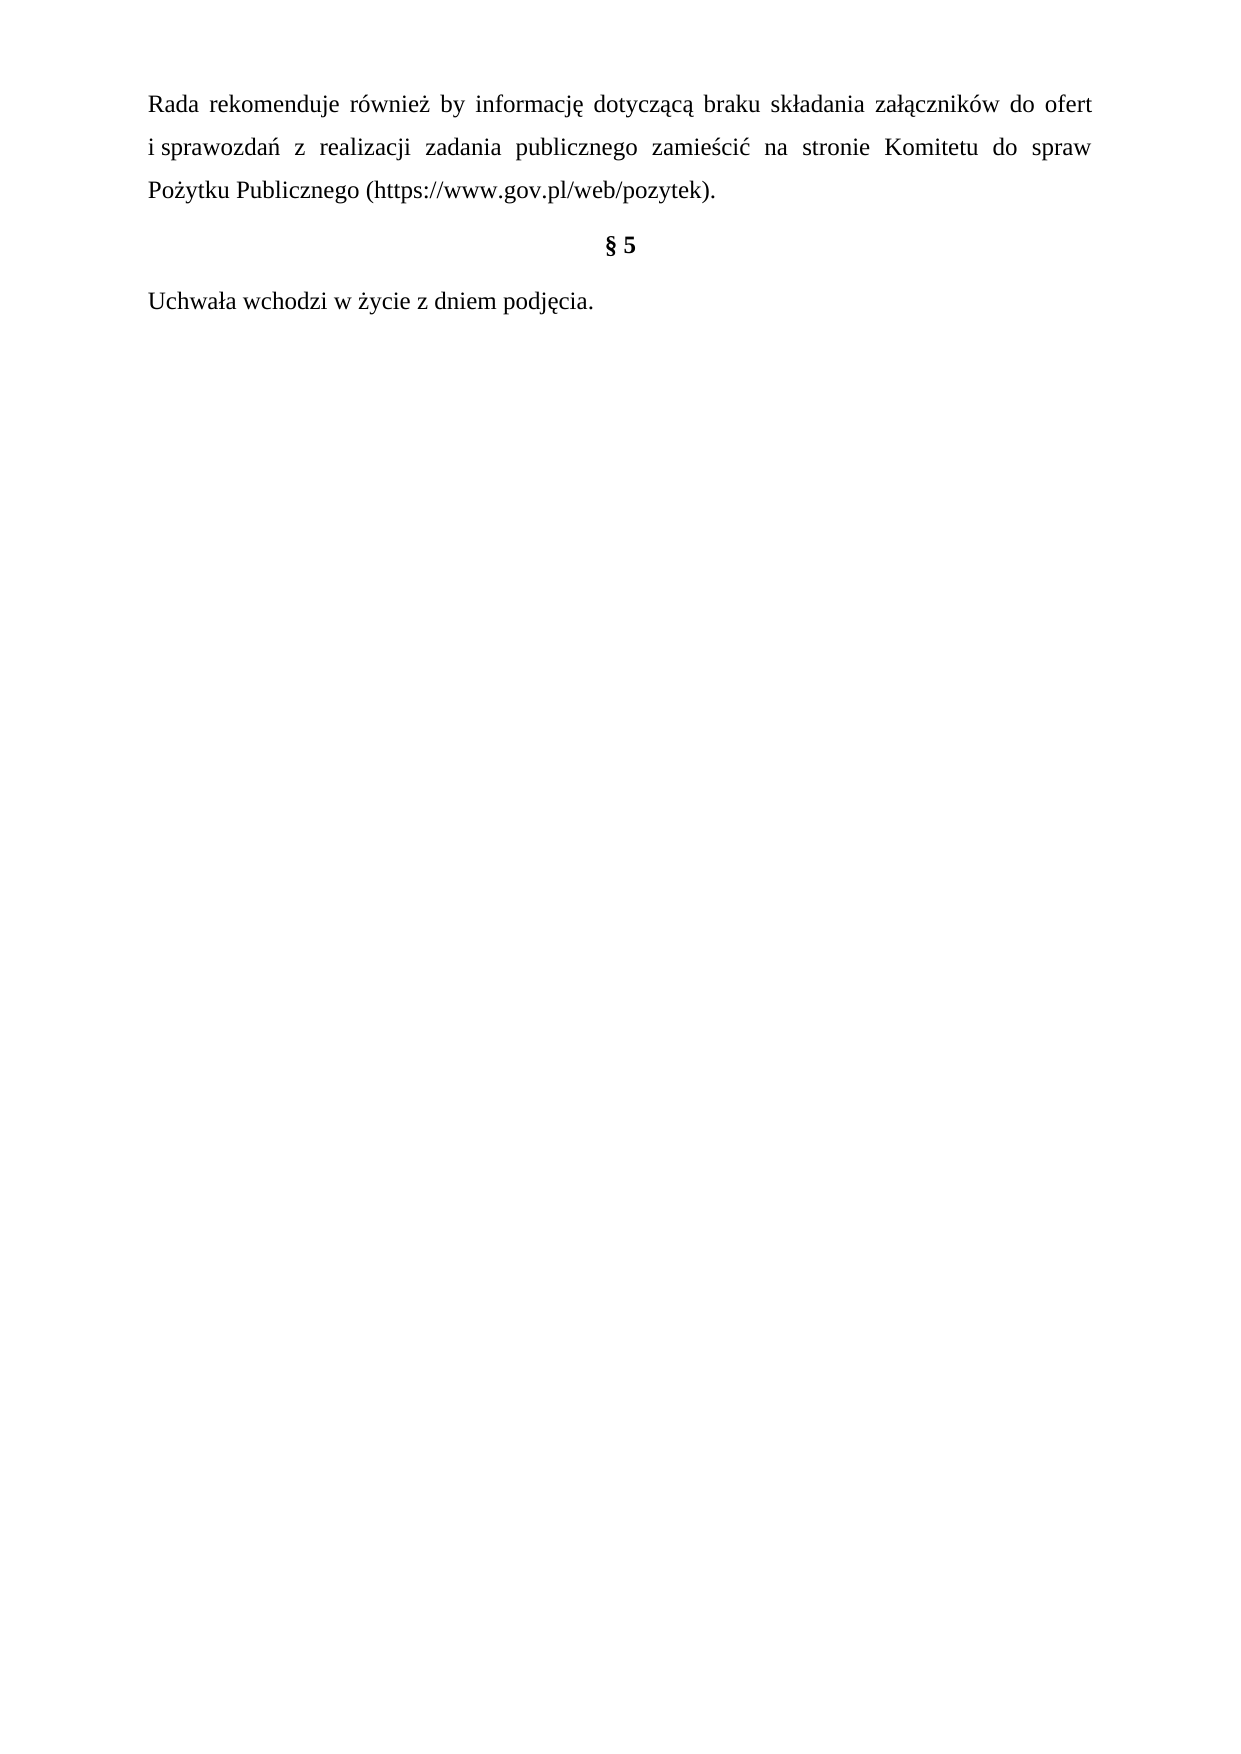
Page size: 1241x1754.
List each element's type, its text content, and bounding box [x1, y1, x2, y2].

text § 5 [148, 231, 1093, 259]
text Uchwała wchodzi w życie z dniem podjęcia. [148, 286, 1093, 315]
text Rada rekomenduje również by informację dotyczącą braku składania załączników do ofert i sprawozdań z realizacji zadania publicznego zamieścić na stronie Komitetu do spraw Pożytku Publicznego (https://www.gov.pl/web/pozytek). [148, 89, 1093, 204]
